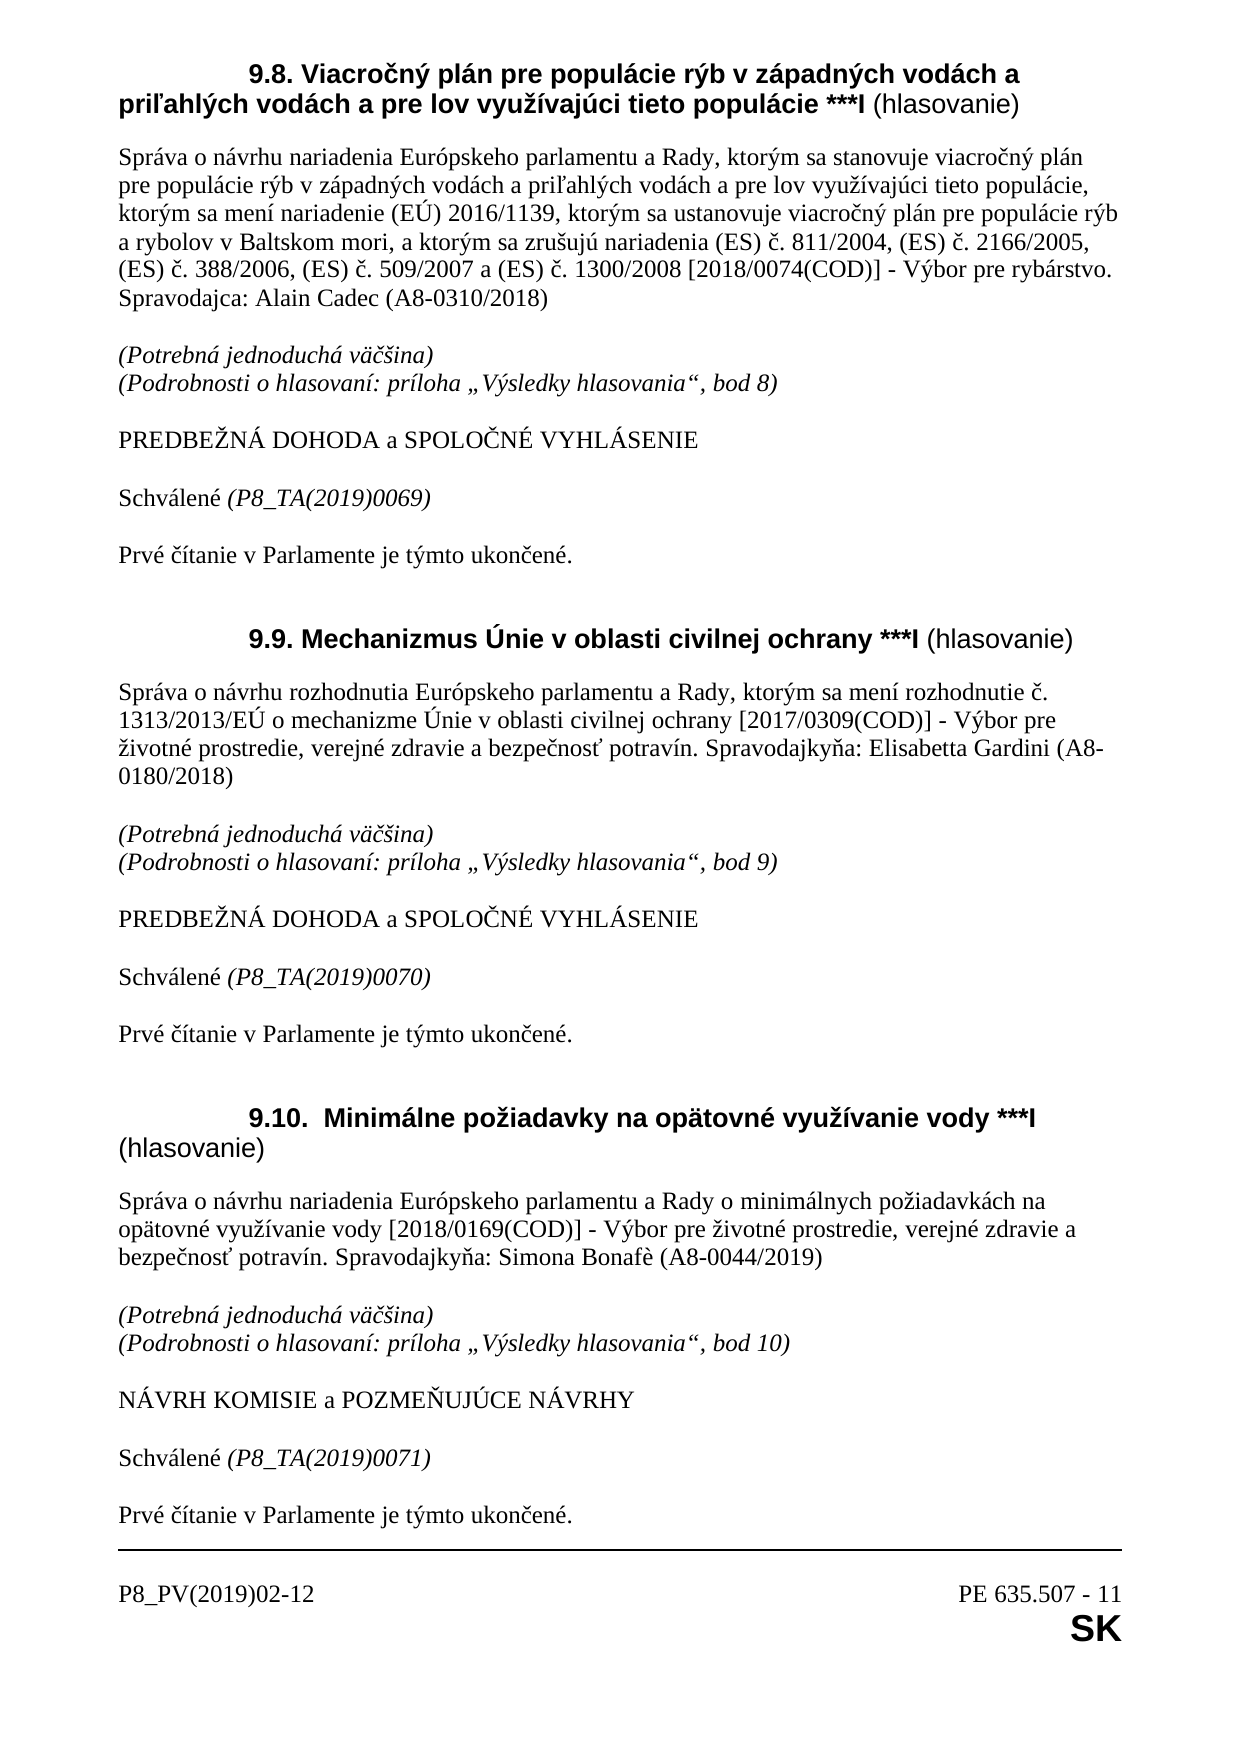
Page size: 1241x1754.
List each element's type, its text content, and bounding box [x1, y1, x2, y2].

text Schválené (P8_TA(2019)0069) [118, 484, 1122, 512]
text (Potrebná jednoduchá väčšina) (Podrobnosti o hlasovaní: príloha „Výsledky hlasovania“, bod 8) [118, 341, 1122, 397]
text NÁVRH KOMISIE a POZMEŇUJÚCE NÁVRHY [118, 1386, 1122, 1414]
text Správa o návrhu nariadenia Európskeho parlamentu a Rady o minimálnych požiadavkách na opätovné využívanie vody [2018/0169(COD)] - Výbor pre životné prostredie, verejné zdravie a bezpečnosť potravín. Spravodajkyňa: Simona Bonafè (A8-0044/2019) [118, 1187, 1122, 1271]
text Prvé čítanie v Parlamente je týmto ukončené. [118, 1020, 1122, 1048]
text PREDBEŽNÁ DOHODA a SPOLOČNÉ VYHLÁSENIE [118, 905, 1122, 933]
subtitle 9.9. Mechanizmus Únie v oblasti civilnej ochrany ***I (hlasovanie) [118, 624, 1122, 654]
text (Potrebná jednoduchá väčšina) (Podrobnosti o hlasovaní: príloha „Výsledky hlasovania“, bod 9) [118, 820, 1122, 876]
text Správa o návrhu rozhodnutia Európskeho parlamentu a Rady, ktorým sa mení rozhodnutie č. 1313/2013/EÚ o mechanizme Únie v oblasti civilnej ochrany [2017/0309(COD)] - Výbor pre životné prostredie, verejné zdravie a bezpečnosť potravín. Spravodajkyňa: Elisabetta Gardini (A8-0180/2018) [118, 678, 1122, 790]
text PREDBEŽNÁ DOHODA a SPOLOČNÉ VYHLÁSENIE [118, 426, 1122, 454]
text Schválené (P8_TA(2019)0071) [118, 1444, 1122, 1472]
text Prvé čítanie v Parlamente je týmto ukončené. [118, 541, 1122, 569]
subtitle 9.10. Minimálne požiadavky na opätovné využívanie vody ***I (hlasovanie) [118, 1103, 1122, 1163]
text Prvé čítanie v Parlamente je týmto ukončené. [118, 1501, 1122, 1529]
subtitle 9.8. Viacročný plán pre populácie rýb v západných vodách a priľahlých vodách a pre lov využívajúci tieto populácie ***I (hlasovanie) [118, 59, 1122, 119]
text Správa o návrhu nariadenia Európskeho parlamentu a Rady, ktorým sa stanovuje viacročný plán pre populácie rýb v západných vodách a priľahlých vodách a pre lov využívajúci tieto populácie, ktorým sa mení nariadenie (EÚ) 2016/1139, ktorým sa ustanovuje viacročný plán pre populácie rýb a rybolov v Baltskom mori, a ktorým sa zrušujú nariadenia (ES) č. 811/2004, (ES) č. 2166/2005, (ES) č. 388/2006, (ES) č. 509/2007 a (ES) č. 1300/2008 [2018/0074(COD)] - Výbor pre rybárstvo. Spravodajca: Alain Cadec (A8-0310/2018) [118, 143, 1122, 311]
text Schválené (P8_TA(2019)0070) [118, 963, 1122, 991]
text (Potrebná jednoduchá väčšina) (Podrobnosti o hlasovaní: príloha „Výsledky hlasovania“, bod 10) [118, 1301, 1122, 1357]
